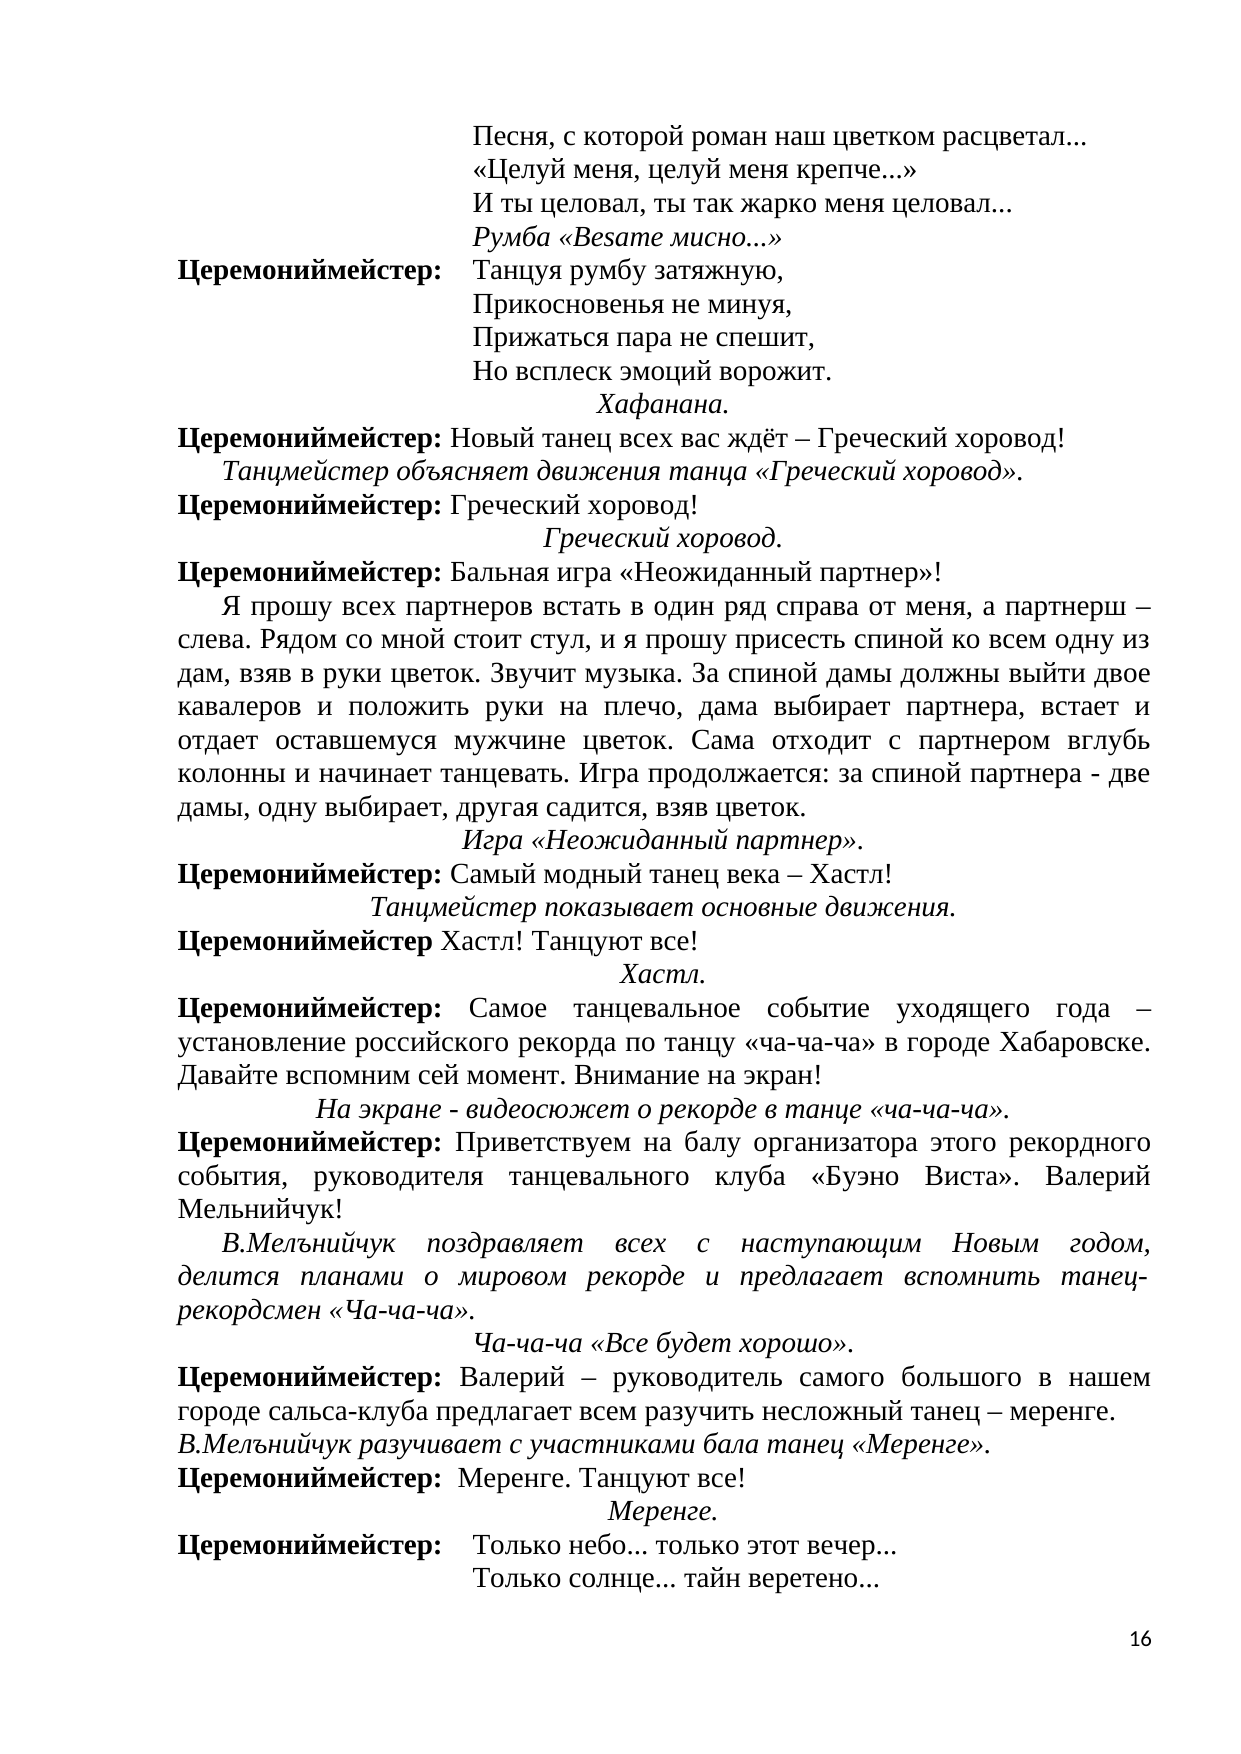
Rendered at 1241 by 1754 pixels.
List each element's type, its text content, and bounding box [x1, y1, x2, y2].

text Танцмейстер показывает основные движения. [177, 889, 1152, 923]
text Прижаться пара не спешит, [472, 319, 1152, 353]
text Греческий хоровод. [177, 521, 1152, 554]
text Ча-ча-ча «Все будет хорошо». [177, 1326, 1152, 1359]
text Но всплеск эмоций ворожит. [472, 353, 1152, 386]
text Церемониймейстер: Самый модный танец века – Хастл! [177, 856, 1152, 889]
text Румба «Веsаmе мuсно...» [472, 219, 1152, 252]
text И ты целовал, ты так жарко меня целовал... [472, 185, 1152, 219]
text На экране - видеосюжет о рекорде в танце «ча-ча-ча». [177, 1091, 1152, 1124]
text Меренге. [177, 1493, 1152, 1527]
text Церемониймейстер: Танцуя румбу затяжную, [177, 252, 1152, 286]
text В.Мелънийчук разучивает с участниками бала танец «Меренге». [177, 1426, 1152, 1460]
text Церемониймейстер: Самое танцевальное событие уходящего года – установление российского рекорда по танцу «ча-ча-ча» в городе Хабаровске. Давайте вспомним сей момент. Внимание на экран! [177, 990, 1152, 1091]
text Я прошу всех партнеров встать в один ряд справа от меня, а партнерш – слева. Рядом со мной стоит стул, и я прошу присесть спиной ко всем одну из дам, взяв в руки цветок. Звучит музыка. За спиной дамы должны выйти двое кавалеров и положить руки на плечо, дама выбирает партнера, встает и отдает оставшемуся мужчине цветок. Сама отходит с партнером вглубь колонны и начинает танцевать. Игра продолжается: за спиной партнера - две дамы, одну выбирает, другая садится, взяв цветок. [177, 588, 1152, 822]
text Церемониймейстер: Только небо... только этот вечер... [177, 1527, 1152, 1560]
text Церемониймейстер: Валерий – руководитель самого большого в нашем городе сальса-клуба предлагает всем разучить несложный танец – меренге. [177, 1359, 1152, 1426]
text «Целуй меня, целуй меня крепче...» [472, 152, 1152, 185]
text Игра «Неожиданный партнер». [177, 822, 1152, 856]
text Церемониймейстер Хастл! Танцуют все! [177, 923, 1152, 957]
text Прикосновенья не минуя, [472, 286, 1152, 319]
text Церемониймейстер: Греческий хоровод! [177, 487, 1152, 521]
text Только солнце... тайн веретено... [472, 1560, 1152, 1594]
text Танцмейстер объясняет движения танца «Греческий хоровод». [177, 453, 1152, 487]
text Хастл. [177, 957, 1152, 990]
text Хафанана. [177, 386, 1152, 420]
text Церемониймейстер: Новый танец всех вас ждёт – Греческий хоровод! [177, 420, 1152, 453]
text Церемониймейстер: Меренге. Танцуют все! [177, 1460, 1152, 1493]
text Церемониймейстер: Приветствуем на балу организатора этого рекордного события, руководителя танцевального клуба «Буэно Виста». Валерий Мельнийчук! [177, 1124, 1152, 1225]
text Церемониймейстер: Бальная игра «Неожиданный партнер»! [177, 554, 1152, 588]
text Песня, с которой роман наш цветком расцветал... [472, 118, 1152, 152]
text В.Мелънийчук поздравляет всех с наступающим Новым годом, делится планами о мировом рекорде и предлагает вспомнить танец-рекордсмен «Ча-ча-ча». [177, 1225, 1152, 1326]
